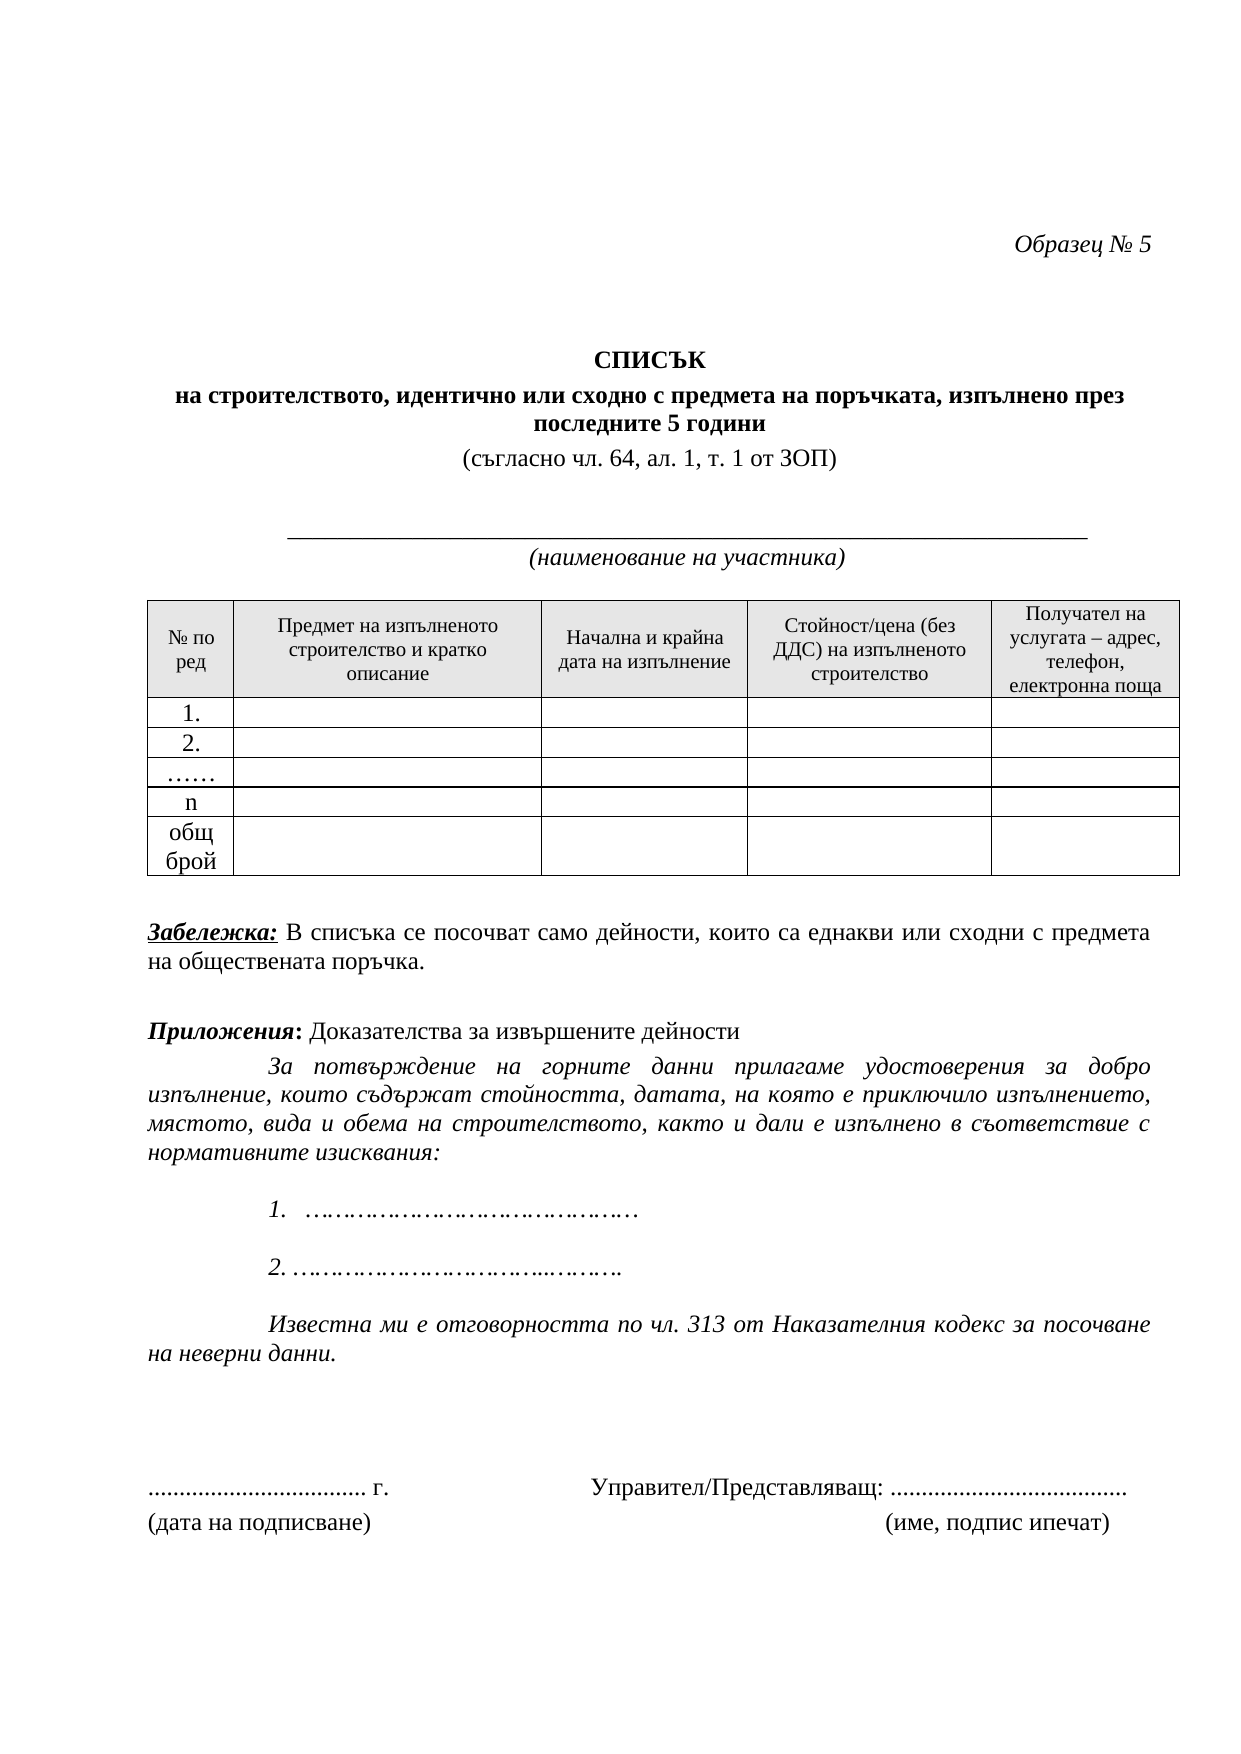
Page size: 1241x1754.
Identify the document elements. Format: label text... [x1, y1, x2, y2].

table_header Получател на услугата – адрес, телефон, електронна поща [992, 601, 1179, 697]
table_cell [748, 788, 991, 816]
table_cell …… [148, 758, 233, 786]
text Известна ми е отговорността по чл. 313 от Наказателния кодекс за посочване на неверни данни. [148, 1309, 1152, 1367]
table_cell [992, 728, 1179, 757]
table_cell [542, 788, 747, 816]
table_cell [234, 788, 541, 816]
table_cell n [148, 788, 233, 816]
table_cell [748, 817, 991, 875]
text на строителството, идентично или сходно с предмета на поръчката, изпълнено през последните 5 години [148, 380, 1152, 437]
table_cell [542, 817, 747, 875]
table_cell [748, 758, 991, 786]
table_cell [748, 698, 991, 727]
list ……………………………………… [268, 1194, 1152, 1223]
table_header Стойност/цена (без ДДС) на изпълненото строителство [748, 601, 991, 697]
table_cell 2. [148, 728, 233, 757]
table_cell [234, 758, 541, 786]
text (наименование на участника) [148, 542, 1152, 571]
table_cell [542, 758, 747, 786]
text (съгласно чл. 64, ал. 1, т. 1 от ЗОП) [148, 443, 1152, 472]
text Образец № 5 [148, 229, 1152, 258]
text (дата на подписване) (име, подпис ипечат) [148, 1507, 1152, 1536]
table_cell [234, 728, 541, 757]
text ________________________________________________________________ [148, 513, 1152, 542]
text За потвърждение на горните данни прилагаме удостоверения за добро изпълнение, които съдържат стойността, датата, на която е приключило изпълнението, мястото, вида и обема на строителството, както и дали е изпълнено в съответствие с нормативните изисквания: [148, 1051, 1152, 1166]
table_cell [542, 728, 747, 757]
table_cell [234, 698, 541, 727]
table_cell [234, 817, 541, 875]
table_cell [542, 698, 747, 727]
table_header Начална и крайна дата на изпълнение [542, 601, 747, 697]
text СПИСЪК [148, 345, 1152, 373]
text Приложения: Доказателства за извършените дейности [148, 1016, 1152, 1044]
table_cell [992, 758, 1179, 786]
table_cell 1. [148, 698, 233, 727]
table_header Предмет на изпълненото строителство и кратко описание [234, 601, 541, 697]
table_cell общ брой [148, 817, 233, 875]
table_cell [748, 728, 991, 757]
text Забележка: В списъка се посочват само дейности, които са еднакви или сходни с предмета на обществената поръчка. [148, 917, 1152, 974]
table_cell [992, 698, 1179, 727]
text 2. ……………………………..………. [148, 1252, 1152, 1281]
table_header № по ред [148, 601, 233, 697]
text ................................... г. Управител/Представляващ: ...................................... [148, 1472, 1152, 1501]
table_cell [992, 817, 1179, 875]
table_cell [992, 788, 1179, 816]
